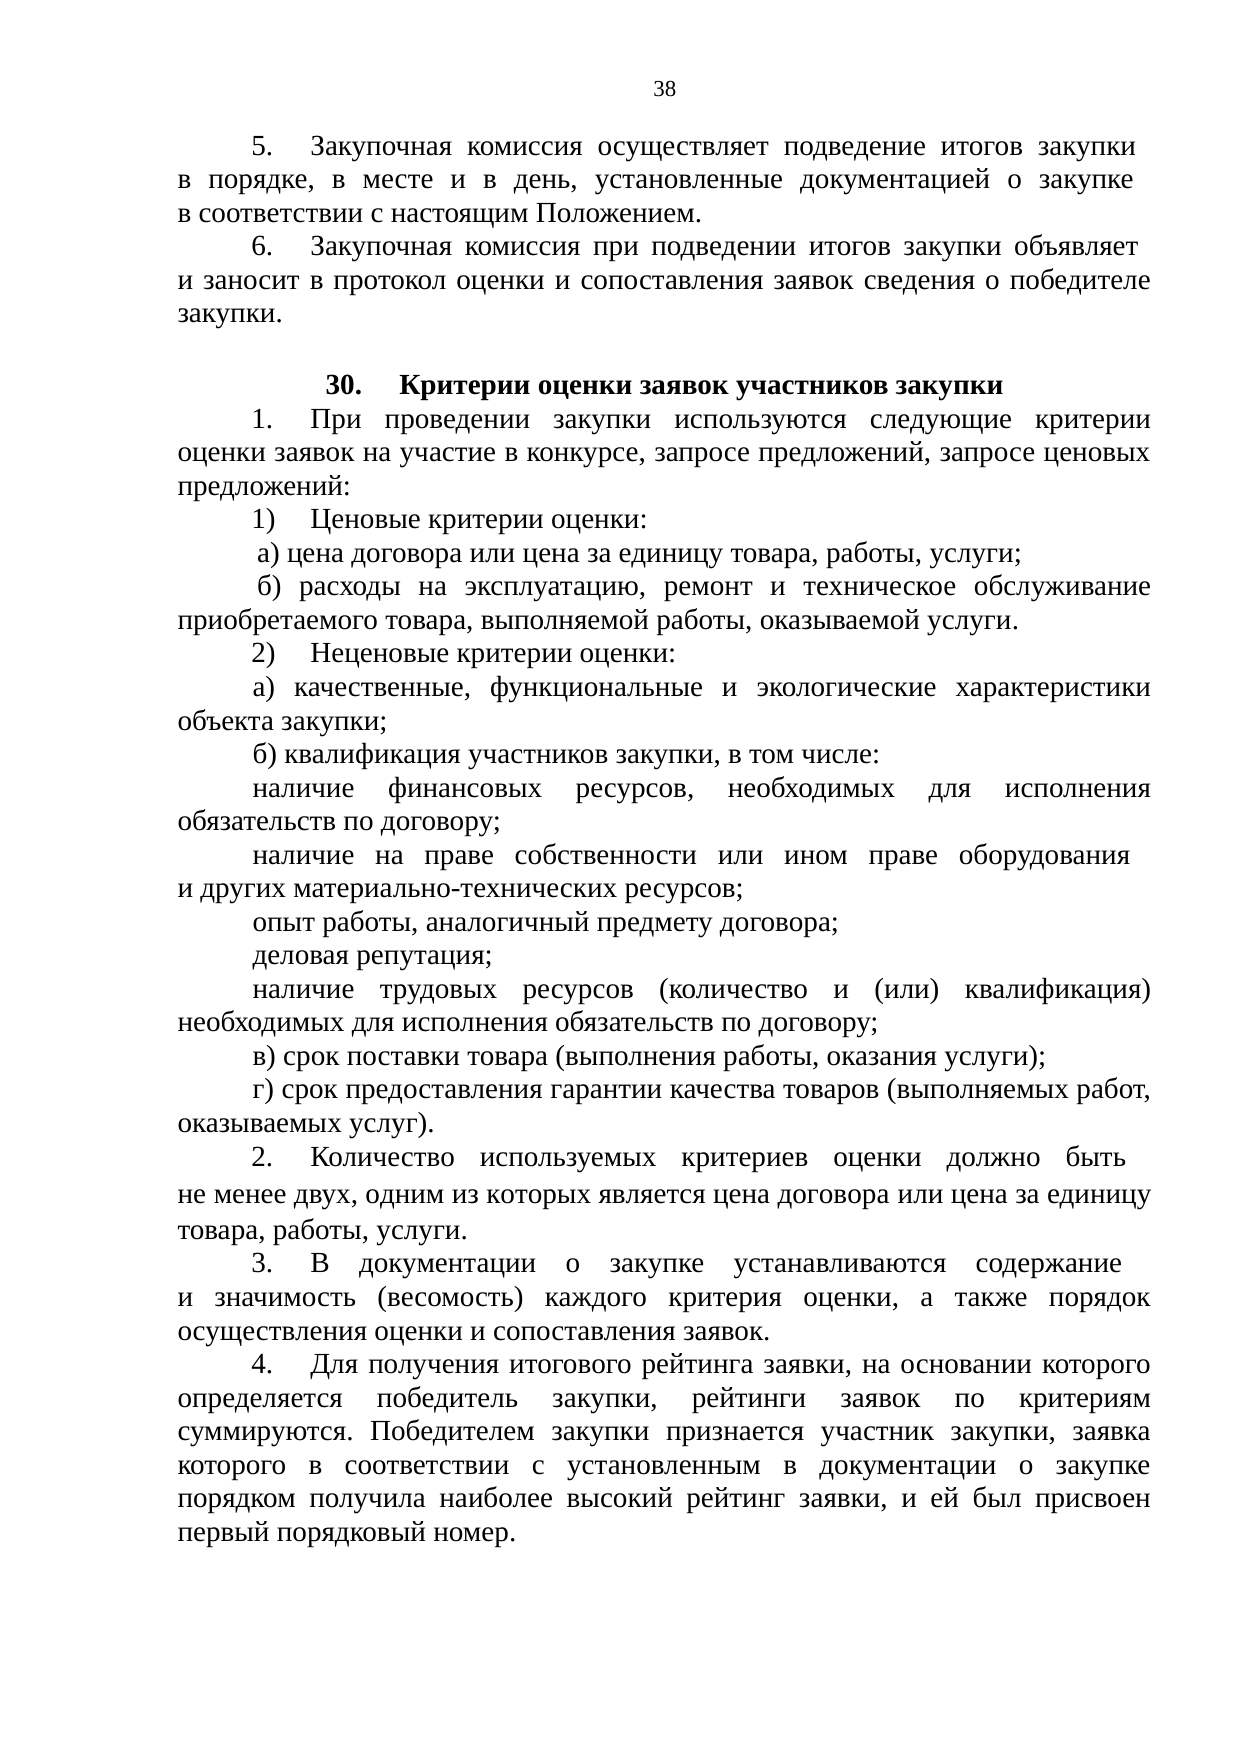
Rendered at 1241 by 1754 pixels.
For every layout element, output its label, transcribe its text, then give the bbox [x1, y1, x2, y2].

list Закупочная комиссия при подведении итогов закупки объявляет и заносит в протокол оценки и сопоставления заявок сведения о победителе закупки. [177, 228, 1152, 329]
list Закупочная комиссия осуществляет подведение итогов закупки в порядке, в месте и в день, установленные документацией о закупке в соответствии с настоящим Положением. [177, 128, 1152, 228]
text опыт работы, аналогичный предмету договора; [177, 904, 1152, 937]
text наличие финансовых ресурсов, необходимых для исполнения обязательств по договору; [177, 770, 1152, 837]
list Критерии оценки заявок участников закупки [177, 367, 1152, 401]
list Для получения итогового рейтинга заявки, на основании которого определяется победитель закупки, рейтинги заявок по критериям суммируются. Победителем закупки признается участник закупки, заявка которого в соответствии с установленным в документации о закупке порядком получила наиболее высокий рейтинг заявки, и ей был присвоен первый порядковый номер. [177, 1346, 1152, 1547]
list В документации о закупке устанавливаются содержание и значимость (весомость) каждого критерия оценки, а также порядок осуществления оценки и сопоставления заявок. [177, 1246, 1152, 1346]
text наличие на праве собственности или ином праве оборудования и других материально-технических ресурсов; [177, 837, 1152, 904]
list Неценовые критерии оценки: [177, 636, 1152, 669]
text в) срок поставки товара (выполнения работы, оказания услуги); [177, 1038, 1152, 1072]
text г) срок предоставления гарантии качества товаров (выполняемых работ, оказываемых услуг). [177, 1072, 1152, 1139]
list Ценовые критерии оценки: [177, 501, 1152, 535]
text б) расходы на эксплуатацию, ремонт и техническое обслуживание приобретаемого товара, выполняемой работы, оказываемой услуги. [177, 568, 1152, 636]
text а) качественные, функциональные и экологические характеристики объекта закупки; [177, 669, 1152, 736]
list При проведении закупки используются следующие критерии оценки заявок на участие в конкурсе, запросе предложений, запросе ценовых предложений: [177, 401, 1152, 501]
text а) цена договора или цена за единицу товара, работы, услуги; [177, 535, 1152, 568]
list Количество используемых критериев оценки должно быть не менее двух, одним из которых является цена договора или цена за единицу товара, работы, услуги. [177, 1139, 1152, 1246]
text б) квалификация участников закупки, в том числе: [177, 736, 1152, 770]
text деловая репутация; [177, 937, 1152, 971]
text наличие трудовых ресурсов (количество и (или) квалификация) необходимых для исполнения обязательств по договору; [177, 971, 1152, 1038]
